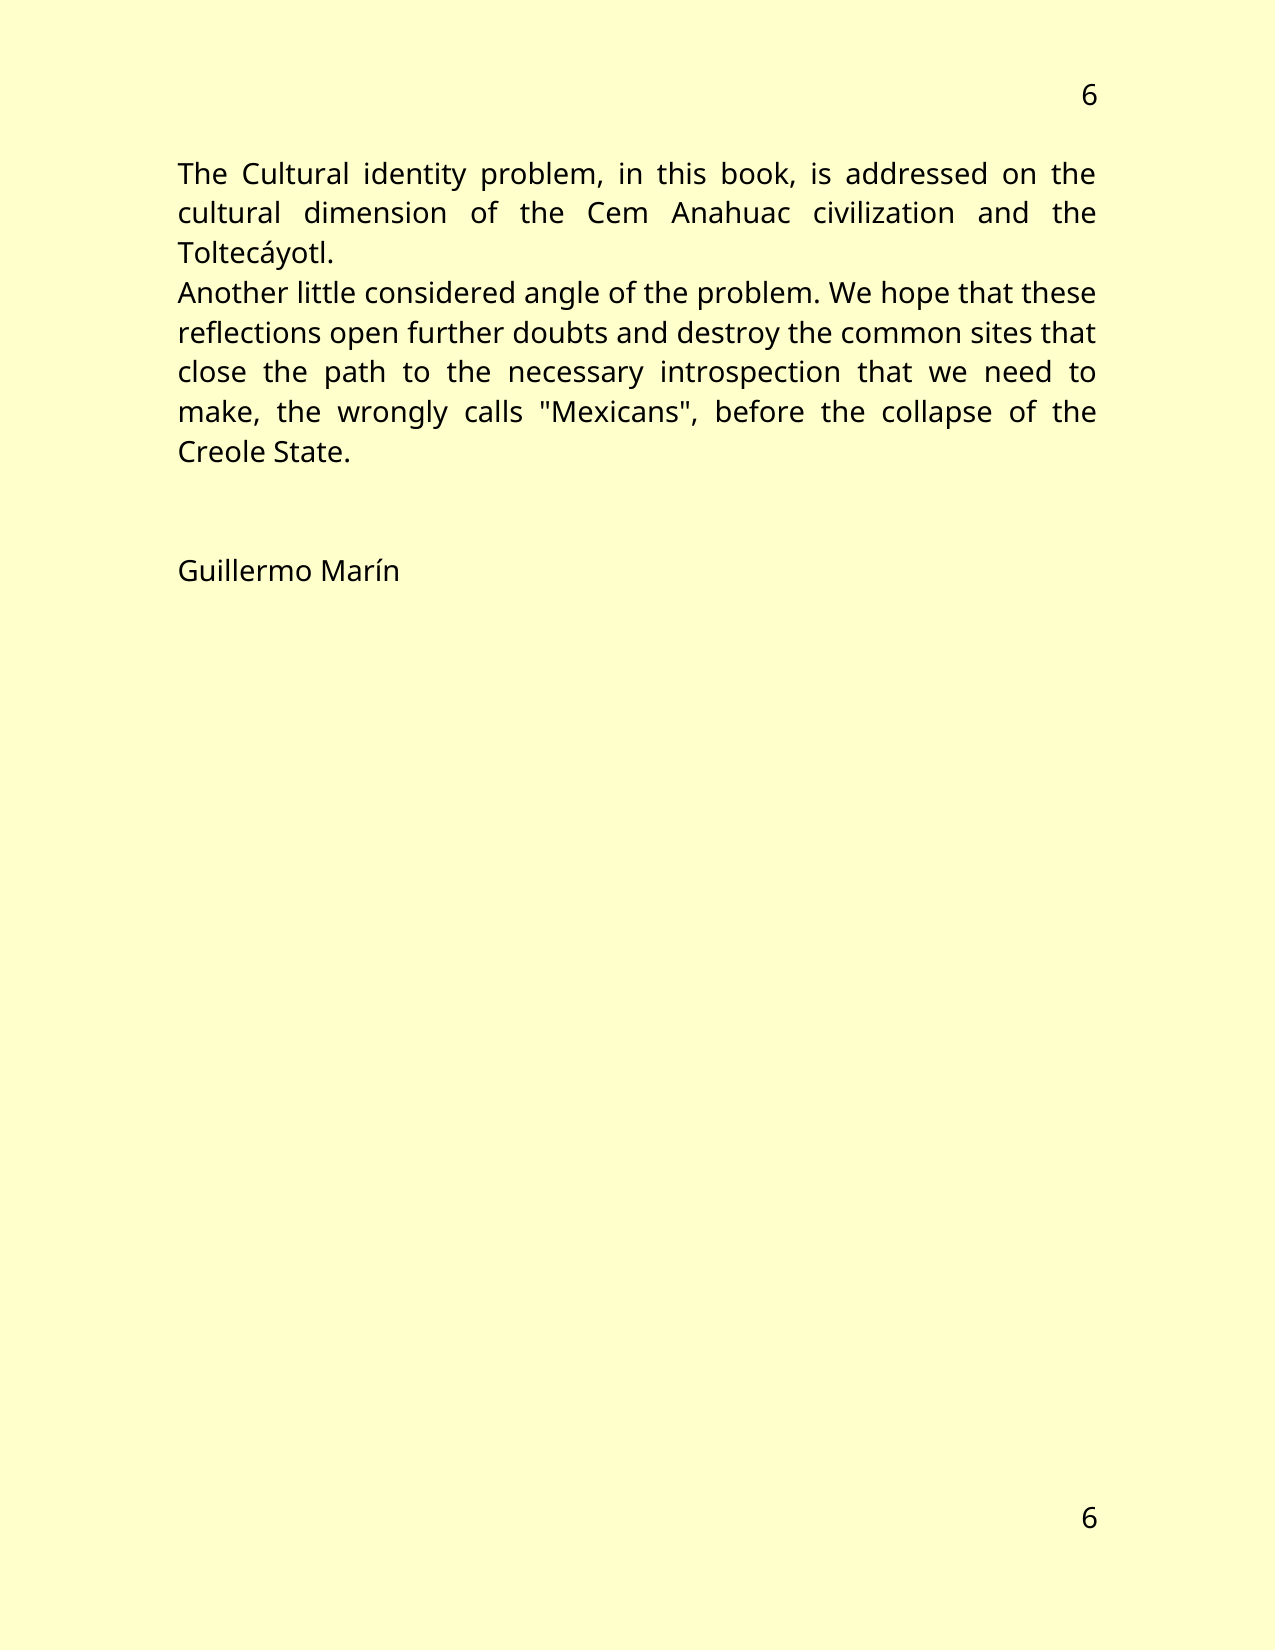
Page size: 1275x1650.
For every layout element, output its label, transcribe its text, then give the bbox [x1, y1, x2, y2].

text Another little considered angle of the problem. We hope that these reflections open further doubts and destroy the common sites that close the path to the necessary introspection that we need to make, the wrongly calls "Mexicans", before the collapse of the Creole State. [177, 272, 1098, 471]
text Guillermo Marín [177, 550, 1098, 590]
text The Cultural identity problem, in this book, is addressed on the cultural dimension of the Cem Anahuac civilization and the Toltecáyotl. [177, 153, 1098, 272]
